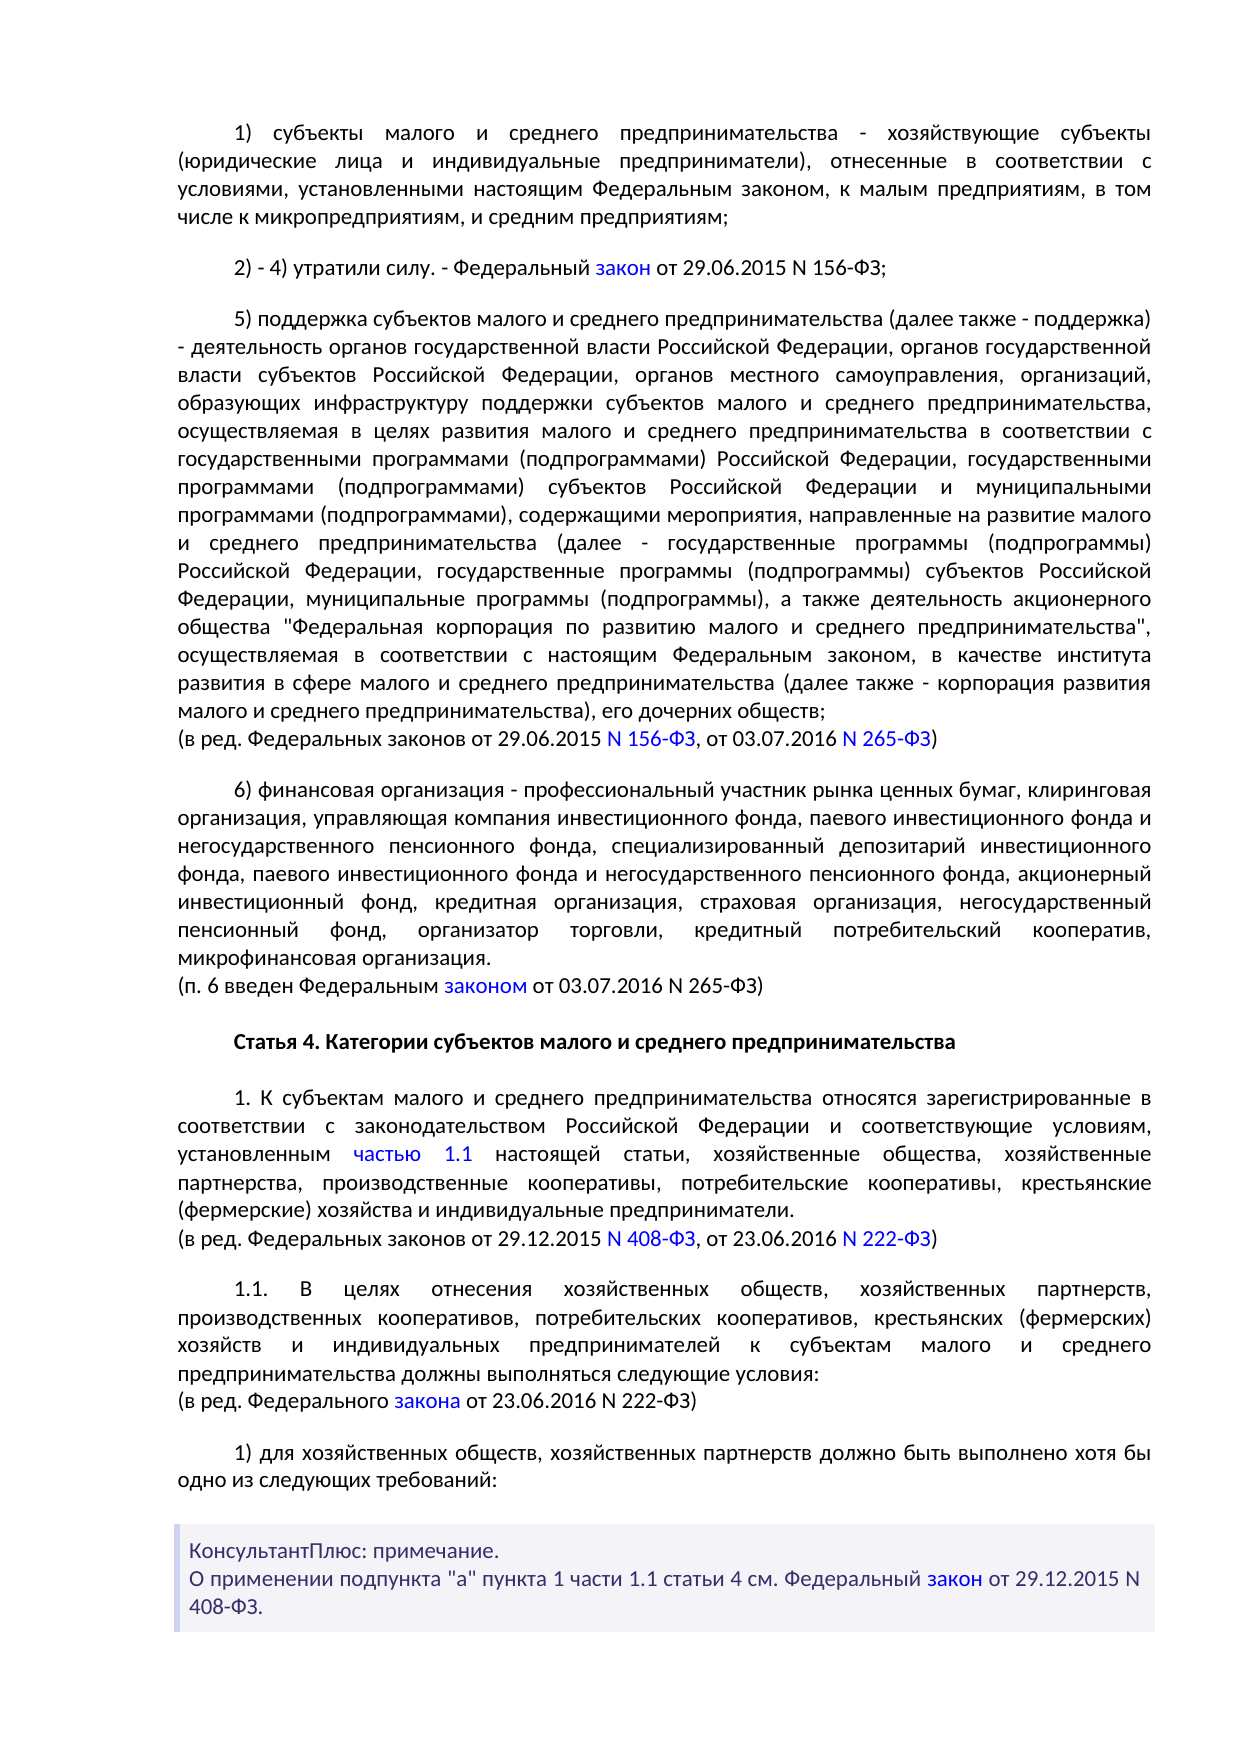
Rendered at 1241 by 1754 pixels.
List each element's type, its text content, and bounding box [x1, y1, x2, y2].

text 6) финансовая организация - профессиональный участник рынка ценных бумаг, клиринговая организация, управляющая компания инвестиционного фонда, паевого инвестиционного фонда и негосударственного пенсионного фонда, специализированный депозитарий инвестиционного фонда, паевого инвестиционного фонда и негосударственного пенсионного фонда, акционерный инвестиционный фонд, кредитная организация, страховая организация, негосударственный пенсионный фонд, организатор торговли, кредитный потребительский кооператив, микрофинансовая организация. [177, 775, 1152, 971]
table_header КонсультантПлюс: примечание. О применении подпункта "а" пункта 1 части 1.1 статьи 4 см. Федеральный закон от 29.12.2015 N 408-ФЗ. [180, 1524, 1149, 1632]
text 1) субъекты малого и среднего предпринимательства - хозяйствующие субъекты (юридические лица и индивидуальные предприниматели), отнесенные в соответствии с условиями, установленными настоящим Федеральным законом, к малым предприятиям, в том числе к микропредприятиям, и средним предприятиям; [177, 118, 1152, 230]
title Статья 4. Категории субъектов малого и среднего предпринимательства [177, 1027, 1152, 1056]
text 1) для хозяйственных обществ, хозяйственных партнерств должно быть выполнено хотя бы одно из следующих требований: [177, 1438, 1152, 1494]
text 5) поддержка субъектов малого и среднего предпринимательства (далее также - поддержка) - деятельность органов государственной власти Российской Федерации, органов государственной власти субъектов Российской Федерации, органов местного самоуправления, организаций, образующих инфраструктуру поддержки субъектов малого и среднего предпринимательства, осуществляемая в целях развития малого и среднего предпринимательства в соответствии с государственными программами (подпрограммами) Российской Федерации, государственными программами (подпрограммами) субъектов Российской Федерации и муниципальными программами (подпрограммами), содержащими мероприятия, направленные на развитие малого и среднего предпринимательства (далее - государственные программы (подпрограммы) Российской Федерации, государственные программы (подпрограммы) субъектов Российской Федерации, муниципальные программы (подпрограммы), а также деятельность акционерного общества "Федеральная корпорация по развитию малого и среднего предпринимательства", осуществляемая в соответствии с настоящим Федеральным законом, в качестве института развития в сфере малого и среднего предпринимательства (далее также - корпорация развития малого и среднего предпринимательства), его дочерних обществ; [177, 304, 1152, 724]
text (п. 6 введен Федеральным законом от 03.07.2016 N 265-ФЗ) [177, 971, 1152, 999]
text 2) - 4) утратили силу. - Федеральный закон от 29.06.2015 N 156-ФЗ; [177, 253, 1152, 281]
text 1. К субъектам малого и среднего предпринимательства относятся зарегистрированные в соответствии с законодательством Российской Федерации и соответствующие условиям, установленным частью 1.1 настоящей статьи, хозяйственные общества, хозяйственные партнерства, производственные кооперативы, потребительские кооперативы, крестьянские (фермерские) хозяйства и индивидуальные предприниматели. [177, 1083, 1152, 1224]
text (в ред. Федеральных законов от 29.06.2015 N 156-ФЗ, от 03.07.2016 N 265-ФЗ) [177, 724, 1152, 752]
text (в ред. Федерального закона от 23.06.2016 N 222-ФЗ) [177, 1387, 1152, 1415]
text (в ред. Федеральных законов от 29.12.2015 N 408-ФЗ, от 23.06.2016 N 222-ФЗ) [177, 1224, 1152, 1252]
text 1.1. В целях отнесения хозяйственных обществ, хозяйственных партнерств, производственных кооперативов, потребительских кооперативов, крестьянских (фермерских) хозяйств и индивидуальных предпринимателей к субъектам малого и среднего предпринимательства должны выполняться следующие условия: [177, 1274, 1152, 1387]
